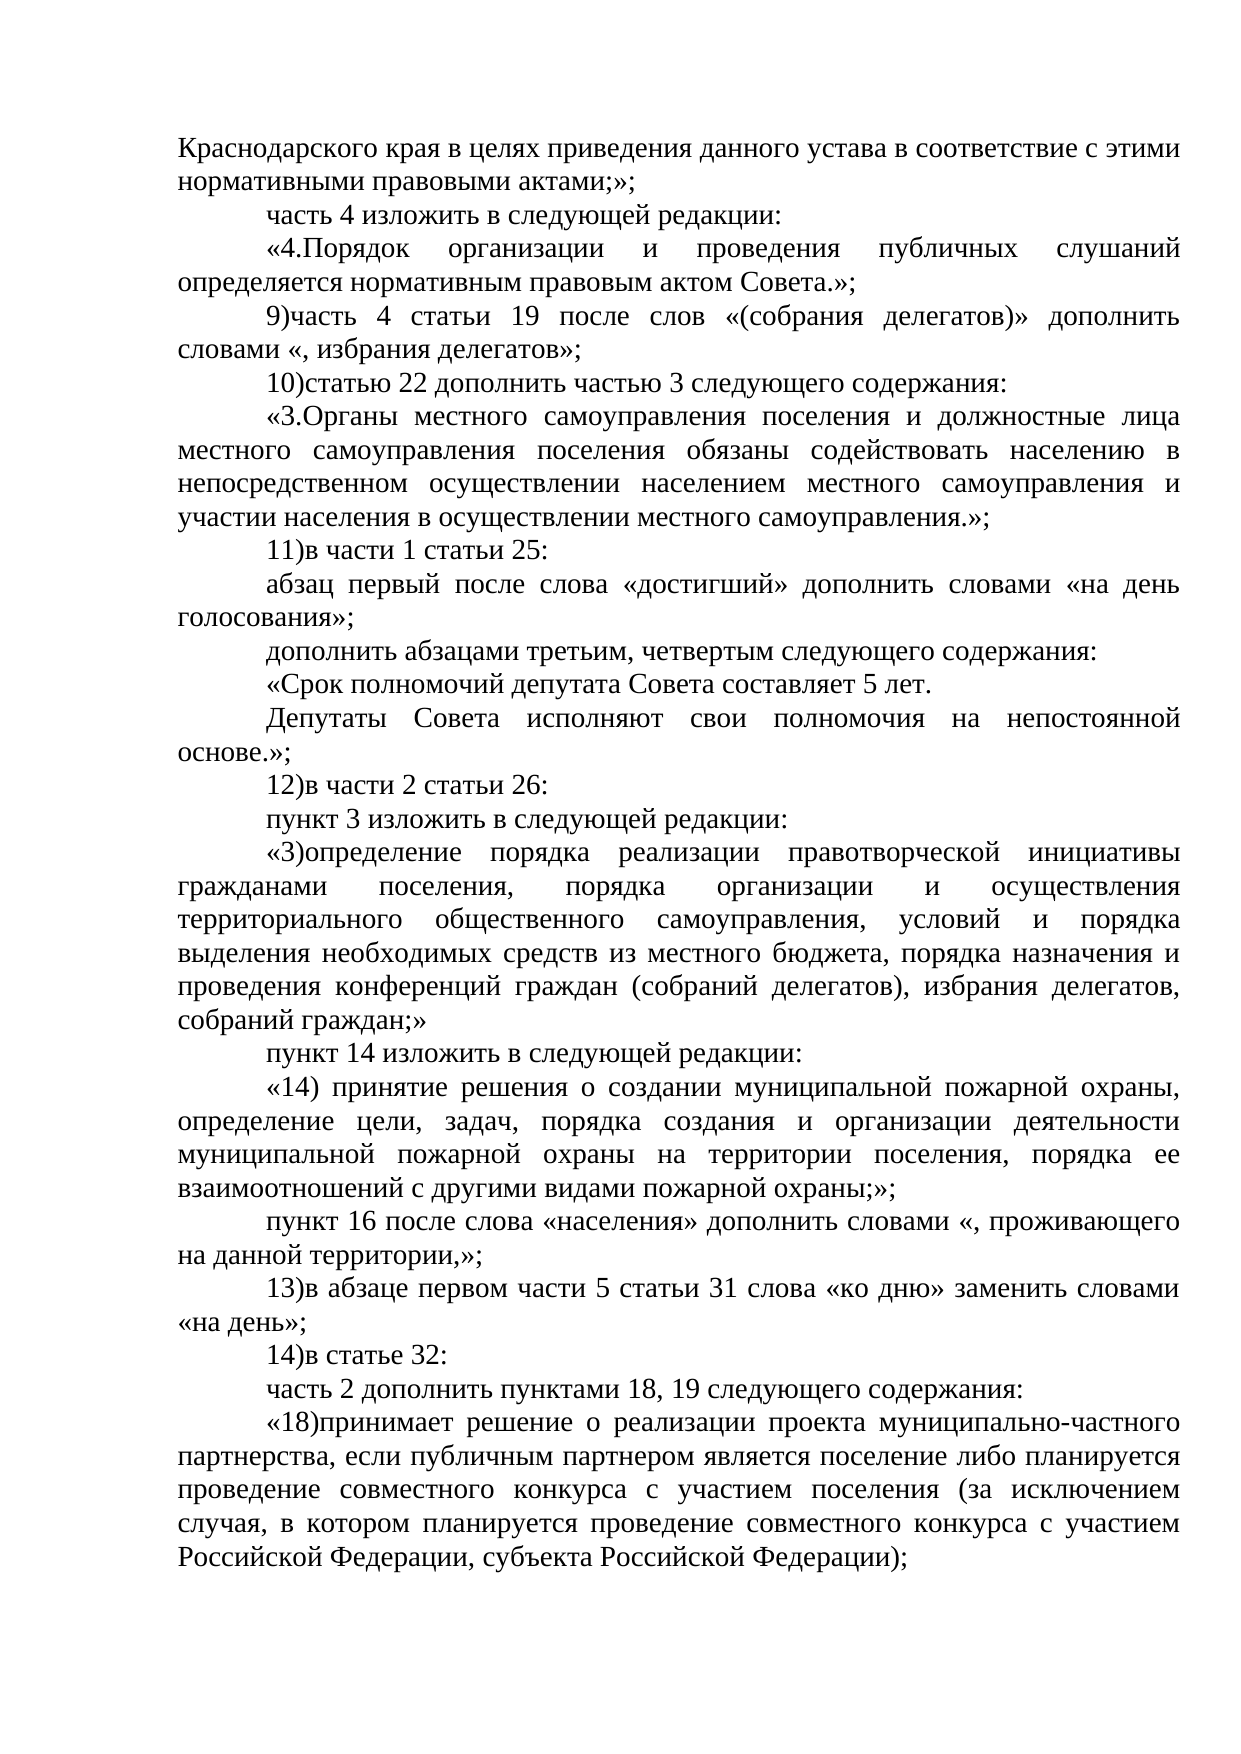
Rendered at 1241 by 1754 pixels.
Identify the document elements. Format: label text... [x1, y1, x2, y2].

text 13)в абзаце первом части 5 статьи 31 слова «ко дню» заменить словами «на день»; [177, 1270, 1181, 1337]
text дополнить абзацами третьим, четвертым следующего содержания: [177, 633, 1181, 667]
text «14) принятие решения о создании муниципальной пожарной охраны, определение цели, задач, порядка создания и организации деятельности муниципальной пожарной охраны на территории поселения, порядка ее взаимоотношений с другими видами пожарной охраны;»; [177, 1069, 1181, 1203]
text 9)часть 4 статьи 19 после слов «(собрания делегатов)» дополнить словами «, избрания делегатов»; [177, 298, 1181, 365]
text пункт 3 изложить в следующей редакции: [177, 801, 1181, 834]
text «18)принимает решение о реализации проекта муниципально-частного партнерства, если публичным партнером является поселение либо планируется проведение совместного конкурса с участием поселения (за исключением случая, в котором планируется проведение совместного конкурса с участием Российской Федерации, субъекта Российской Федерации); [177, 1404, 1181, 1572]
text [177, 130, 1181, 197]
text абзац первый после слова «достигший» дополнить словами «на день голосования»; [177, 566, 1181, 633]
text 11)в части 1 статьи 25: [177, 532, 1181, 566]
text часть 4 изложить в следующей редакции: [177, 197, 1181, 231]
text «Срок полномочий депутата Совета составляет 5 лет. [177, 667, 1181, 700]
text «4.Порядок организации и проведения публичных слушаний определяется нормативным правовым актом Совета.»; [177, 231, 1181, 298]
text пункт 16 после слова «населения» дополнить словами «, проживающего на данной территории,»; [177, 1203, 1181, 1270]
text пункт 14 изложить в следующей редакции: [177, 1036, 1181, 1069]
text 12)в части 2 статьи 26: [177, 767, 1181, 801]
text 10)статью 22 дополнить частью 3 следующего содержания: [177, 365, 1181, 398]
text часть 2 дополнить пунктами 18, 19 следующего содержания: [177, 1371, 1181, 1404]
text Депутаты Совета исполняют свои полномочия на непостоянной основе.»; [177, 700, 1181, 767]
text 14)в статье 32: [177, 1337, 1181, 1371]
text «3.Органы местного самоуправления поселения и должностные лица местного самоуправления поселения обязаны содействовать населению в непосредственном осуществлении населением местного самоуправления и участии населения в осуществлении местного самоуправления.»; [177, 398, 1181, 532]
text «3)определение порядка реализации правотворческой инициативы гражданами поселения, порядка организации и осуществления территориального общественного самоуправления, условий и порядка выделения необходимых средств из местного бюджета, порядка назначения и проведения конференций граждан (собраний делегатов), избрания делегатов, собраний граждан;» [177, 834, 1181, 1036]
